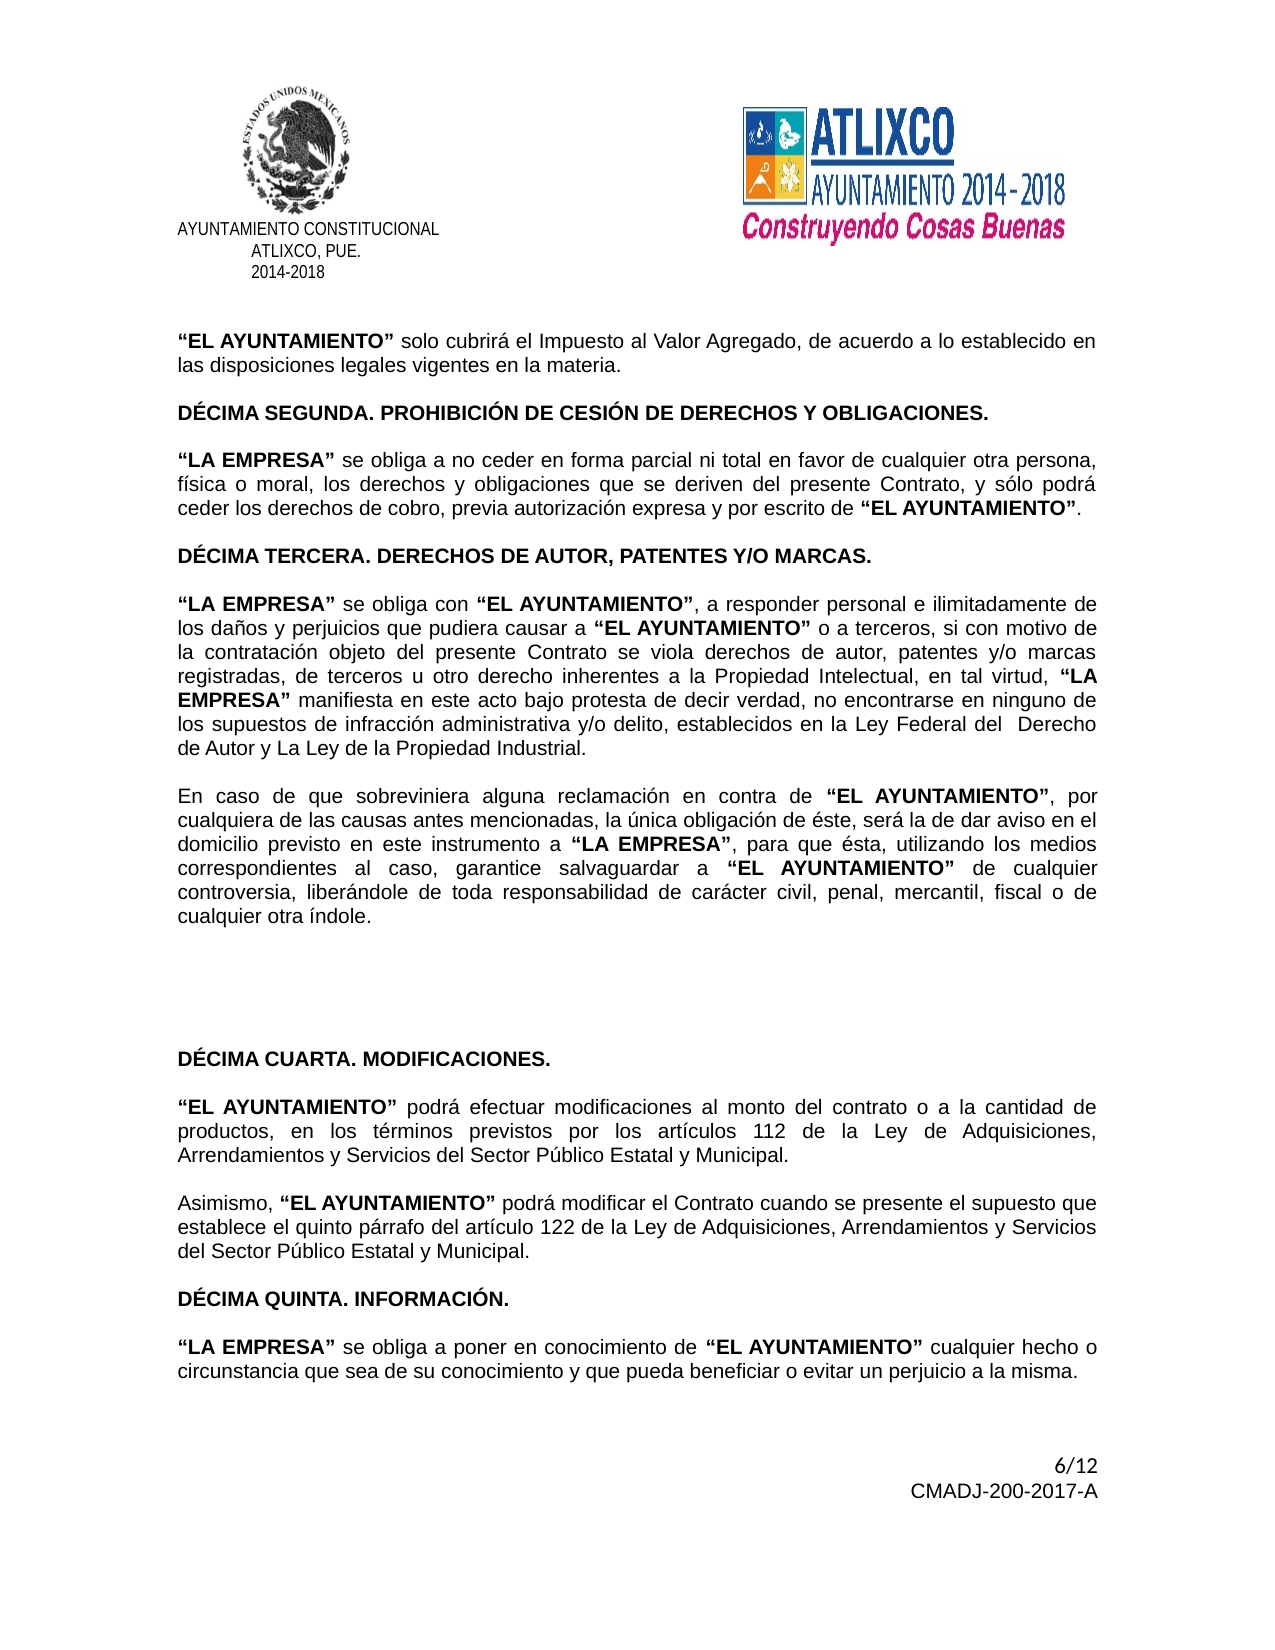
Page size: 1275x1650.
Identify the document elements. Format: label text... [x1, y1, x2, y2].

text “EL AYUNTAMIENTO” podrá efectuar modificaciones al monto del contrato o a la cantidad de productos, en los términos previstos por los artículos 112 de la Ley de Adquisiciones, Arrendamientos y Servicios del Sector Público Estatal y Municipal. [177, 1095, 1098, 1167]
text Asimismo, “EL AYUNTAMIENTO” podrá modificar el Contrato cuando se presente el supuesto que establece el quinto párrafo del artículo 122 de la Ley de Adquisiciones, Arrendamientos y Servicios del Sector Público Estatal y Municipal. [177, 1191, 1098, 1263]
text “EL AYUNTAMIENTO” solo cubrirá el Impuesto al Valor Agregado, de acuerdo a lo establecido en las disposiciones legales vigentes en la materia. [177, 328, 1098, 376]
picture [233, 75, 359, 226]
text DÉCIMA TERCERA. DERECHOS DE AUTOR, PATENTES Y/O MARCAS. [177, 544, 1098, 568]
picture [743, 107, 1065, 246]
text “LA EMPRESA” se obliga con “EL AYUNTAMIENTO”, a responder personal e ilimitadamente de los daños y perjuicios que pudiera causar a “EL AYUNTAMIENTO” o a terceros, si con motivo de la contratación objeto del presente Contrato se viola derechos de autor, patentes y/o marcas registradas, de terceros u otro derecho inherentes a la Propiedad Intelectual, en tal virtud, “LA EMPRESA” manifiesta en este acto bajo protesta de decir verdad, no encontrarse en ninguno de los supuestos de infracción administrativa y/o delito, establecidos en la Ley Federal del Derecho de Autor y La Ley de la Propiedad Industrial. [177, 592, 1098, 760]
text DÉCIMA QUINTA. INFORMACIÓN. [177, 1287, 1098, 1311]
text En caso de que sobreviniera alguna reclamación en contra de “EL AYUNTAMIENTO”, por cualquiera de las causas antes mencionadas, la única obligación de éste, será la de dar aviso en el domicilio previsto en este instrumento a “LA EMPRESA”, para que ésta, utilizando los medios correspondientes al caso, garantice salvaguardar a “EL AYUNTAMIENTO” de cualquier controversia, liberándole de toda responsabilidad de carácter civil, penal, mercantil, fiscal o de cualquier otra índole. [177, 784, 1098, 927]
text DÉCIMA CUARTA. MODIFICACIONES. [177, 1047, 1098, 1071]
text DÉCIMA SEGUNDA. PROHIBICIÓN DE CESIÓN DE DERECHOS Y OBLIGACIONES. [177, 400, 1098, 424]
text “LA EMPRESA” se obliga a poner en conocimiento de “EL AYUNTAMIENTO” cualquier hecho o circunstancia que sea de su conocimiento y que pueda beneficiar o evitar un perjuicio a la misma. [177, 1335, 1098, 1383]
text “LA EMPRESA” se obliga a no ceder en forma parcial ni total en favor de cualquier otra persona, física o moral, los derechos y obligaciones que se deriven del presente Contrato, y sólo podrá ceder los derechos de cobro, previa autorización expresa y por escrito de “EL AYUNTAMIENTO”. [177, 448, 1098, 520]
